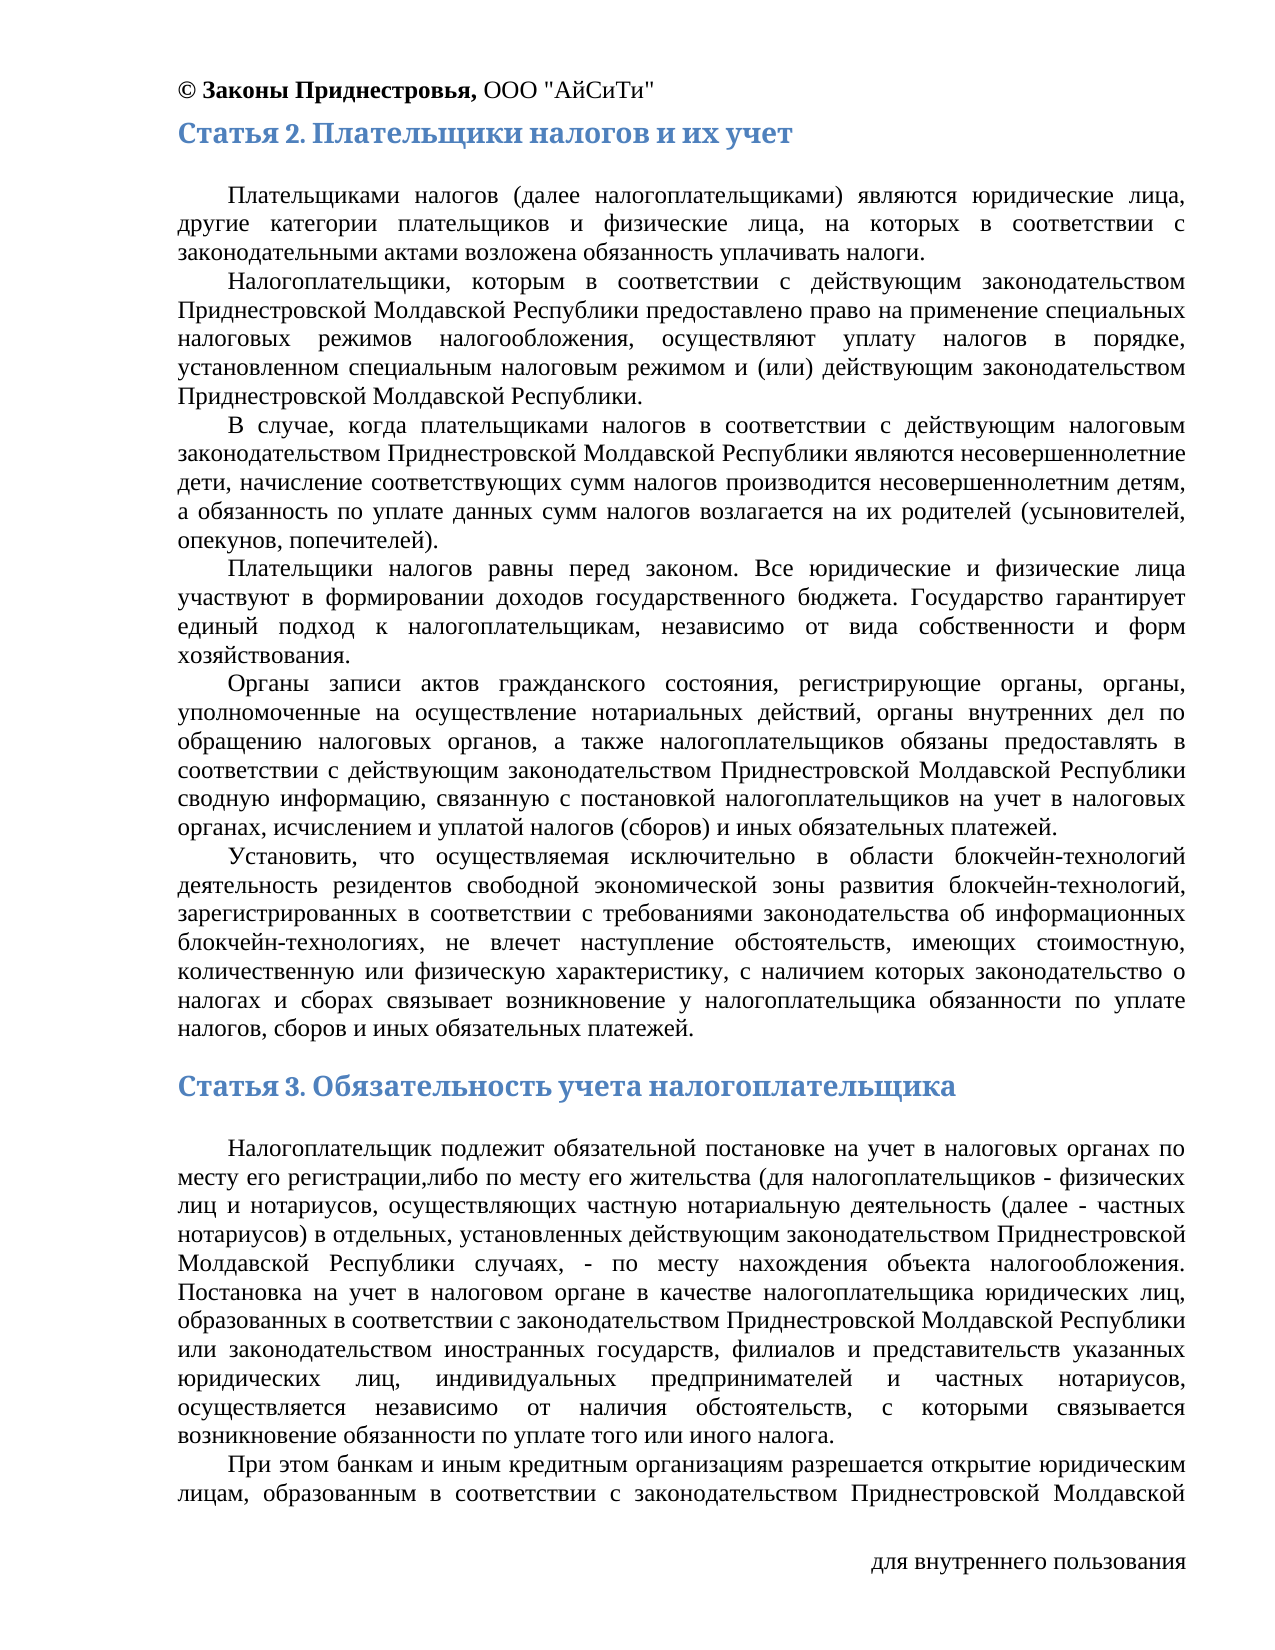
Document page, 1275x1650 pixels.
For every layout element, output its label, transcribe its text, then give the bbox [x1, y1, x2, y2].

text Статья 2. Плательщики налогов и их учет [177, 118, 1186, 151]
text Установить, что осуществляемая исключительно в области блокчейн-технологий деятельность резидентов свободной экономической зоны развития блокчейн-технологий, зарегистрированных в соответствии с требованиями законодательства об информационных блокчейн-технологиях, не влечет наступление обстоятельств, имеющих стоимостную, количественную или физическую характеристику, с наличием которых законодательство о налогах и сборах связывает возникновение у налогоплательщика обязанности по уплате налогов, сборов и иных обязательных платежей. [177, 841, 1186, 1042]
text В случае, когда плательщиками налогов в соответствии с действующим налоговым законодательством Приднестровской Молдавской Республики являются несовершеннолетние дети, начисление соответствующих сумм налогов производится несовершеннолетним детям, а обязанность по уплате данных сумм налогов возлагается на их родителей (усыновителей, опекунов, попечителей). [177, 410, 1186, 553]
text Статья 3. Обязательность учета налогоплательщика [177, 1071, 1186, 1104]
text Налогоплательщики, которым в соответствии с действующим законодательством Приднестровской Молдавской Республики предоставлено право на применение специальных налоговых режимов налогообложения, осуществляют уплату налогов в порядке, установленном специальным налоговым режимом и (или) действующим законодательством Приднестровской Молдавской Республики. [177, 266, 1186, 410]
text Налогоплательщик подлежит обязательной постановке на учет в налоговых органах по месту его регистрации,либо по месту его жительства (для налогоплательщиков - физических лиц и нотариусов, осуществляющих частную нотариальную деятельность (далее - частных нотариусов) в отдельных, установленных действующим законодательством Приднестровской Молдавской Республики случаях, - по месту нахождения объекта налогообложения. Постановка на учет в налоговом органе в качестве налогоплательщика юридических лиц, образованных в соответствии с законодательством Приднестровской Молдавской Республики или законодательством иностранных государств, филиалов и представительств указанных юридических лиц, индивидуальных предпринимателей и частных нотариусов, осуществляется независимо от наличия обстоятельств, с которыми связывается возникновение обязанности по уплате того или иного налога. [177, 1133, 1186, 1449]
text Плательщиками налогов (далее налогоплательщиками) являются юридические лица, другие категории плательщиков и физические лица, на которых в соответствии с законодательными актами возложена обязанность уплачивать налоги. [177, 180, 1186, 266]
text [177, 1449, 1186, 1507]
text Органы записи актов гражданского состояния, регистрирующие органы, органы, уполномоченные на осуществление нотариальных действий, органы внутренних дел по обращению налоговых органов, а также налогоплательщиков обязаны предоставлять в соответствии с действующим законодательством Приднестровской Молдавской Республики сводную информацию, связанную с постановкой налогоплательщиков на учет в налоговых органах, исчислением и уплатой налогов (сборов) и иных обязательных платежей. [177, 668, 1186, 841]
text Плательщики налогов равны перед законом. Все юридические и физические лица участвуют в формировании доходов государственного бюджета. Государство гарантирует единый подход к налогоплательщикам, независимо от вида собственности и форм хозяйствования. [177, 553, 1186, 668]
